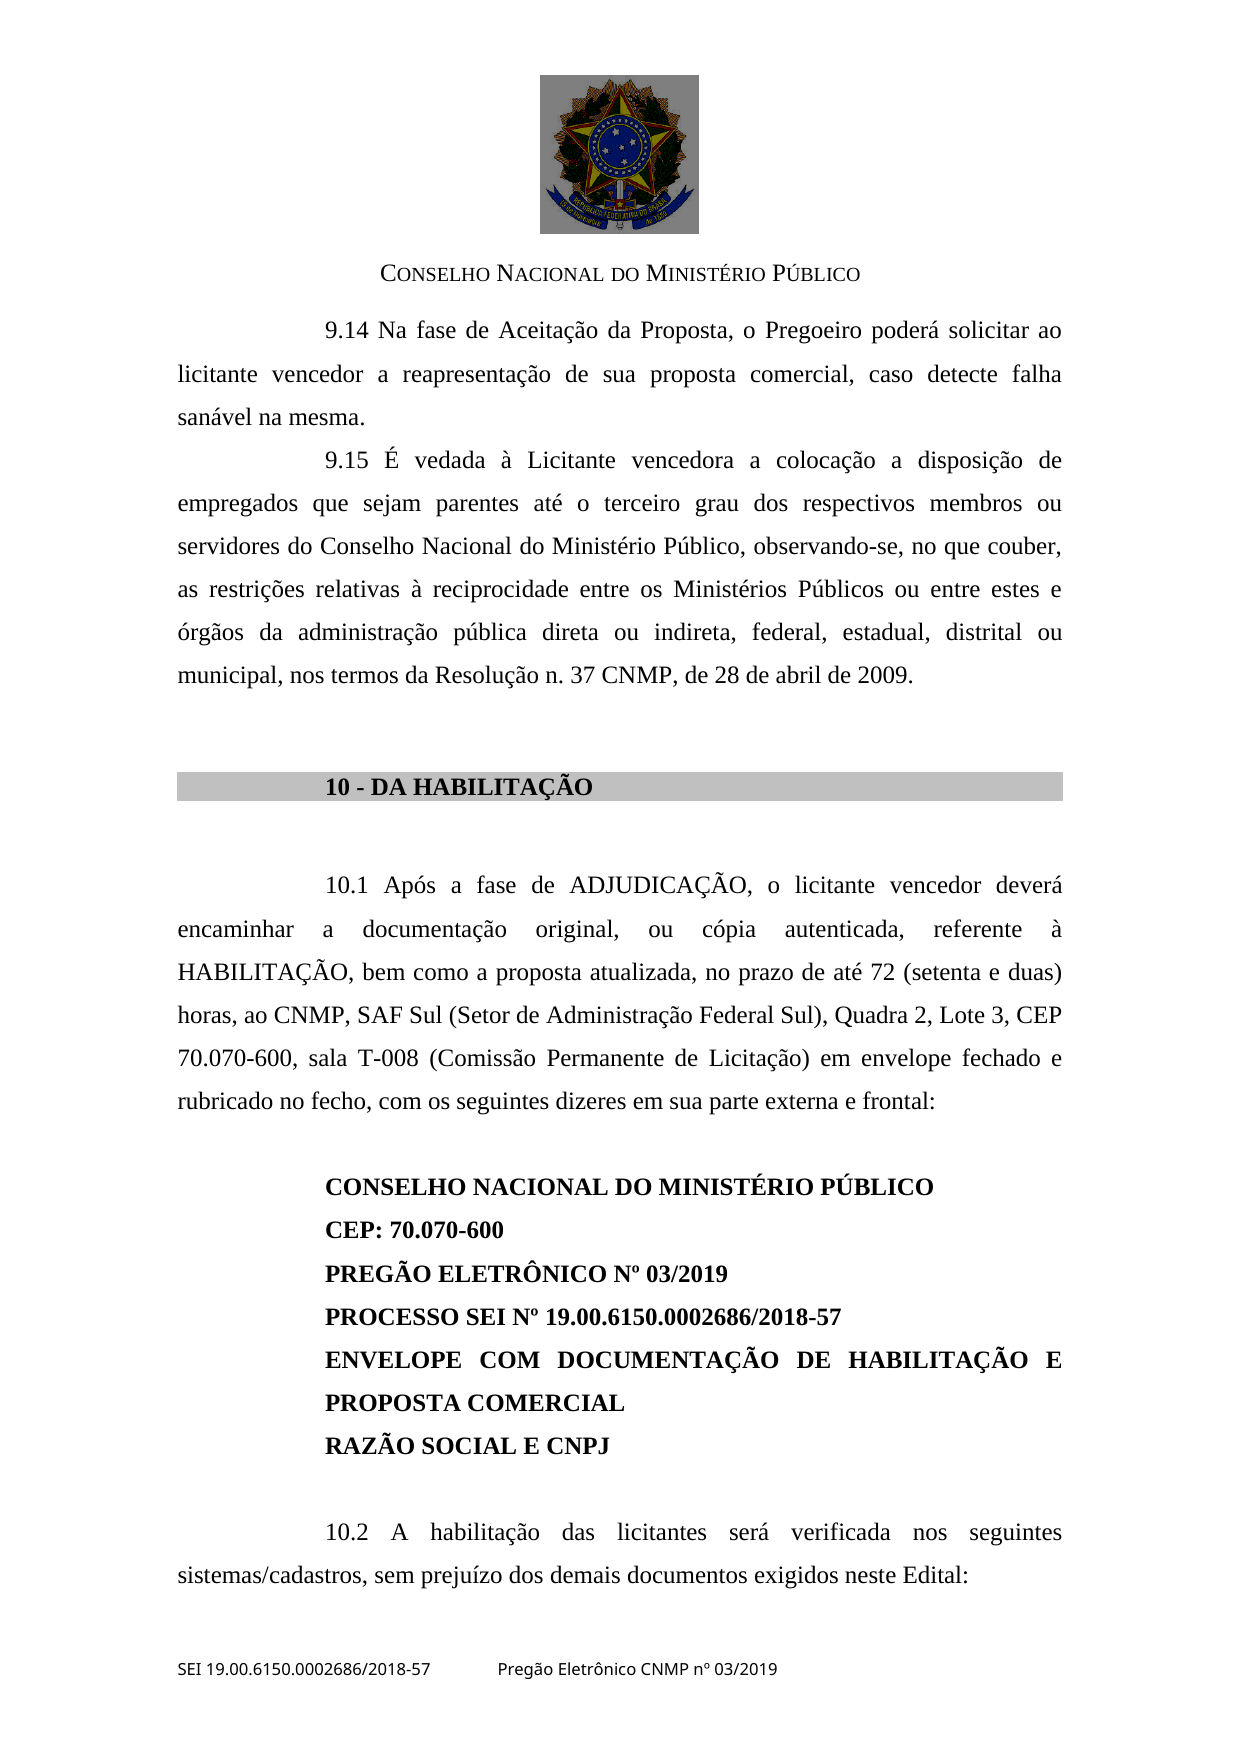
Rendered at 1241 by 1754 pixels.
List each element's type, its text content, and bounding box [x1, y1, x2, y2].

text CEP: 70.070-600 [177, 1216, 1063, 1244]
text CONSELHO NACIONAL DO MINISTÉRIO PÚBLICO [177, 1172, 1063, 1201]
text PREGÃO ELETRÔNICO Nº 03/2019 [177, 1259, 1063, 1287]
text ENVELOPE COM DOCUMENTAÇÃO DE HABILITAÇÃO E PROPOSTA COMERCIAL [325, 1345, 1063, 1417]
text 10.1 Após a fase de ADJUDICAÇÃO, o licitante vencedor deverá encaminhar a documentação original, ou cópia autenticada, referente à HABILITAÇÃO, bem como a proposta atualizada, no prazo de até 72 (setenta e duas) horas, ao CNMP, SAF Sul (Setor de Administração Federal Sul), Quadra 2, Lote 3, CEP 70.070-600, sala T-008 (Comissão Permanente de Licitação) em envelope fechado e rubricado no fecho, com os seguintes dizeres em sua parte externa e frontal: [177, 871, 1063, 1115]
text 10.2 A habilitação das licitantes será verificada nos seguintes sistemas/cadastros, sem prejuízo dos demais documentos exigidos neste Edital: [177, 1517, 1063, 1589]
text RAZÃO SOCIAL E CNPJ [177, 1431, 1063, 1460]
text PROCESSO SEI Nº 19.00.6150.0002686/2018-57 [177, 1302, 1063, 1331]
subtitle 10 - DA HABILITAÇÃO [177, 772, 1063, 801]
text 9.15 É vedada à Licitante vencedora a colocação a disposição de empregados que sejam parentes até o terceiro grau dos respectivos membros ou servidores do Conselho Nacional do Ministério Público, observando-se, no que couber, as restrições relativas à reciprocidade entre os Ministérios Públicos ou entre estes e órgãos da administração pública direta ou indireta, federal, estadual, distrital ou municipal, nos termos da Resolução n. 37 CNMP, de 28 de abril de 2009. [177, 445, 1063, 689]
text 9.14 Na fase de Aceitação da Proposta, o Pregoeiro poderá solicitar ao licitante vencedor a reapresentação de sua proposta comercial, caso detecte falha sanável na mesma. [177, 316, 1063, 431]
